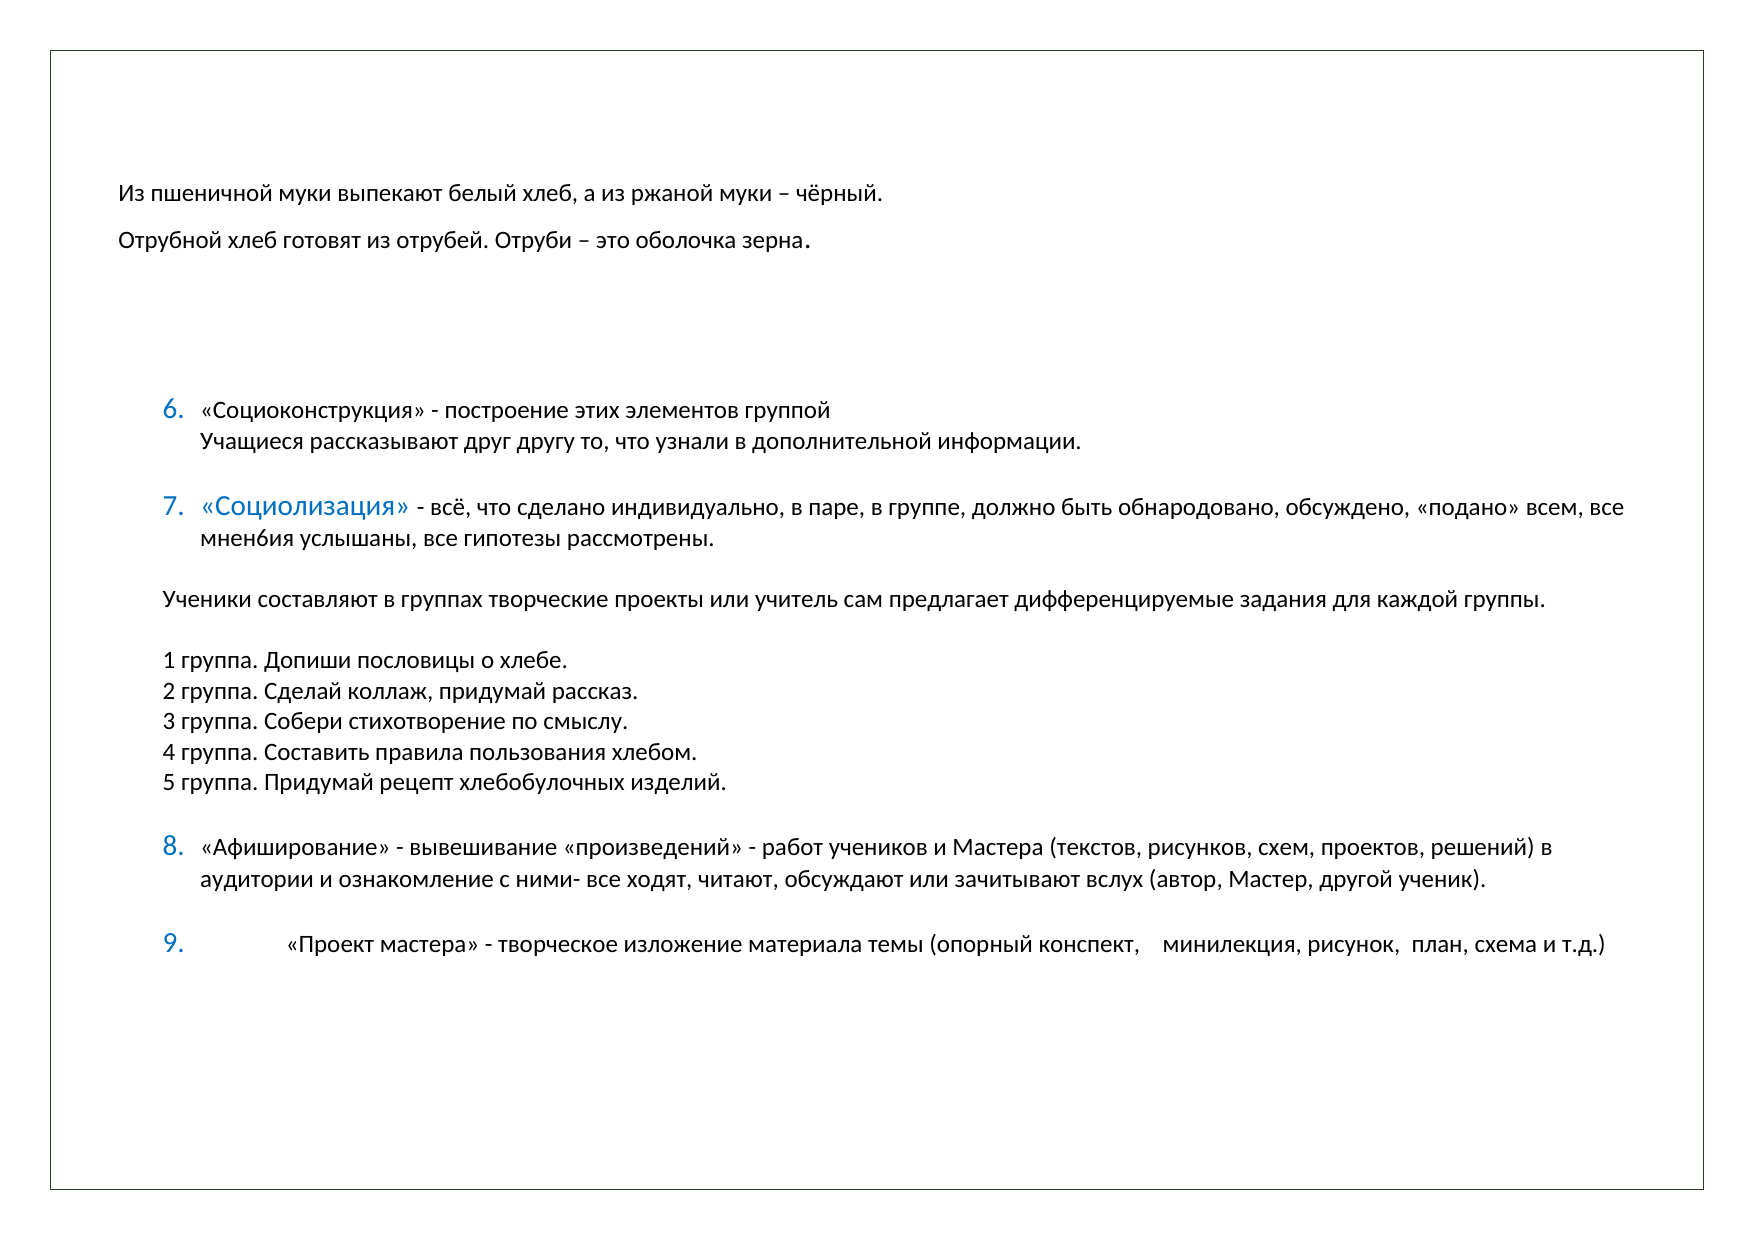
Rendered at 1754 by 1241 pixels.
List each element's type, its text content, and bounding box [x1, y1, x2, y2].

list «Афиширование» - вывешивание «произведений» - работ учеников и Мастера (текстов, рисунков, схем, проектов, решений) в аудитории и ознакомление с ними- все ходят, читают, обсуждают или зачитывают вслух (автор, Мастер, другой ученик). [162, 827, 1636, 893]
list «Социоконструкция» - построение этих элементов группой [162, 390, 1636, 426]
list «Социолизация» - всё, что сделано индивидуально, в паре, в группе, должно быть обнародовано, обсуждено, «подано» всем, все мнен6ия услышаны, все гипотезы рассмотрены. [162, 487, 1636, 553]
list 5 группа. Придумай рецепт хлебобулочных изделий. [162, 766, 1636, 797]
list 4 группа. Составить правила пользования хлебом. [162, 736, 1636, 766]
list «Проект мастера» - творческое изложение материала темы (опорный конспект, минилекция, рисунок, план, схема и т.д.) [162, 924, 1636, 960]
text Отрубной хлеб готовят из отрубей. Отруби – это оболочка зерна. [118, 220, 1636, 256]
list Ученики составляют в группах творческие проекты или учитель сам предлагает дифференцируемые задания для каждой группы. [162, 583, 1636, 614]
list 2 группа. Сделай коллаж, придумай рассказ. [162, 675, 1636, 705]
list 3 группа. Собери стихотворение по смыслу. [162, 705, 1636, 736]
text Из пшеничной муки выпекают белый хлеб, а из ржаной муки – чёрный. [118, 177, 1636, 208]
list 1 группа. Допиши пословицы о хлебе. [162, 644, 1636, 675]
list Учащиеся рассказывают друг другу то, что узнали в дополнительной информации. [200, 426, 1636, 456]
